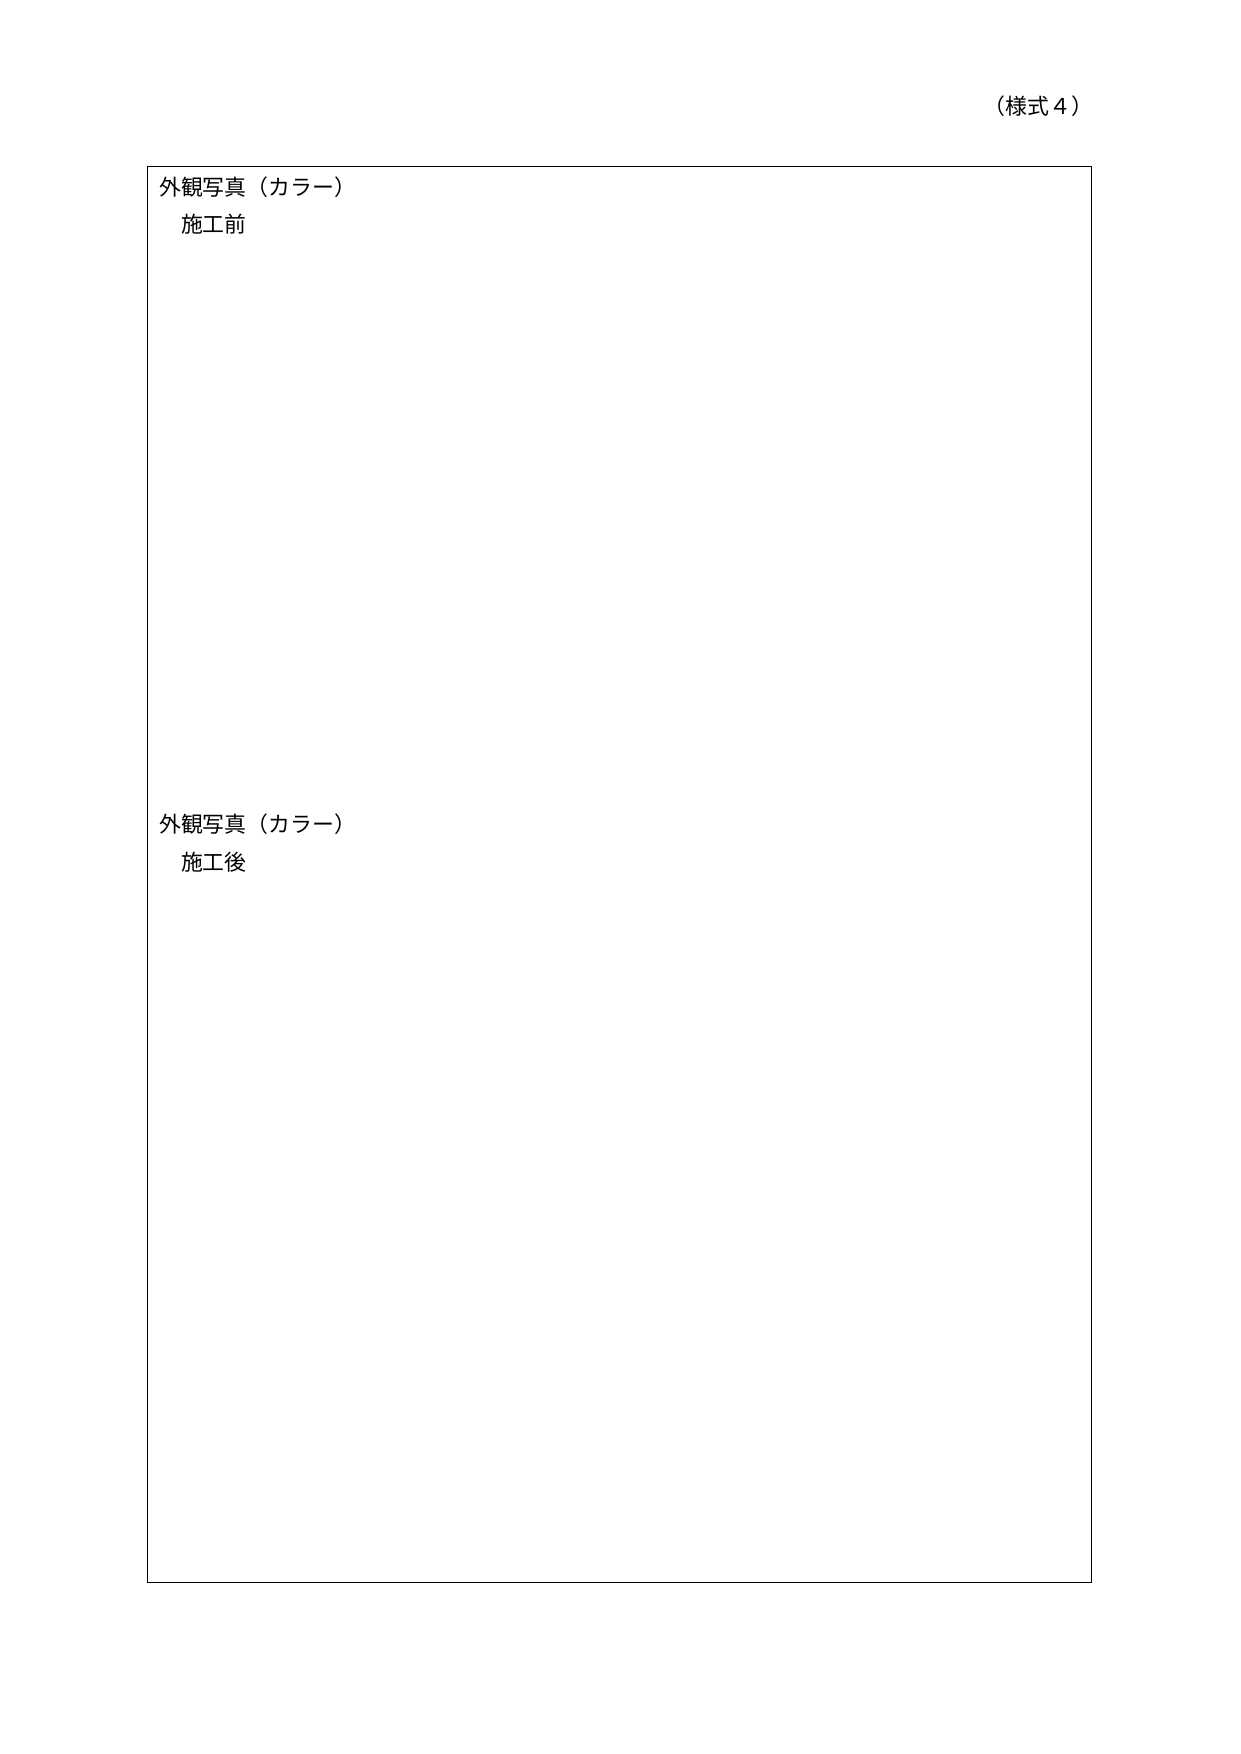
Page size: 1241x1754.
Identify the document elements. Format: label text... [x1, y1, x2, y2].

table_header 外観写真（カラー） 施工前 外観写真（カラー） 施工後 [148, 167, 1091, 1582]
